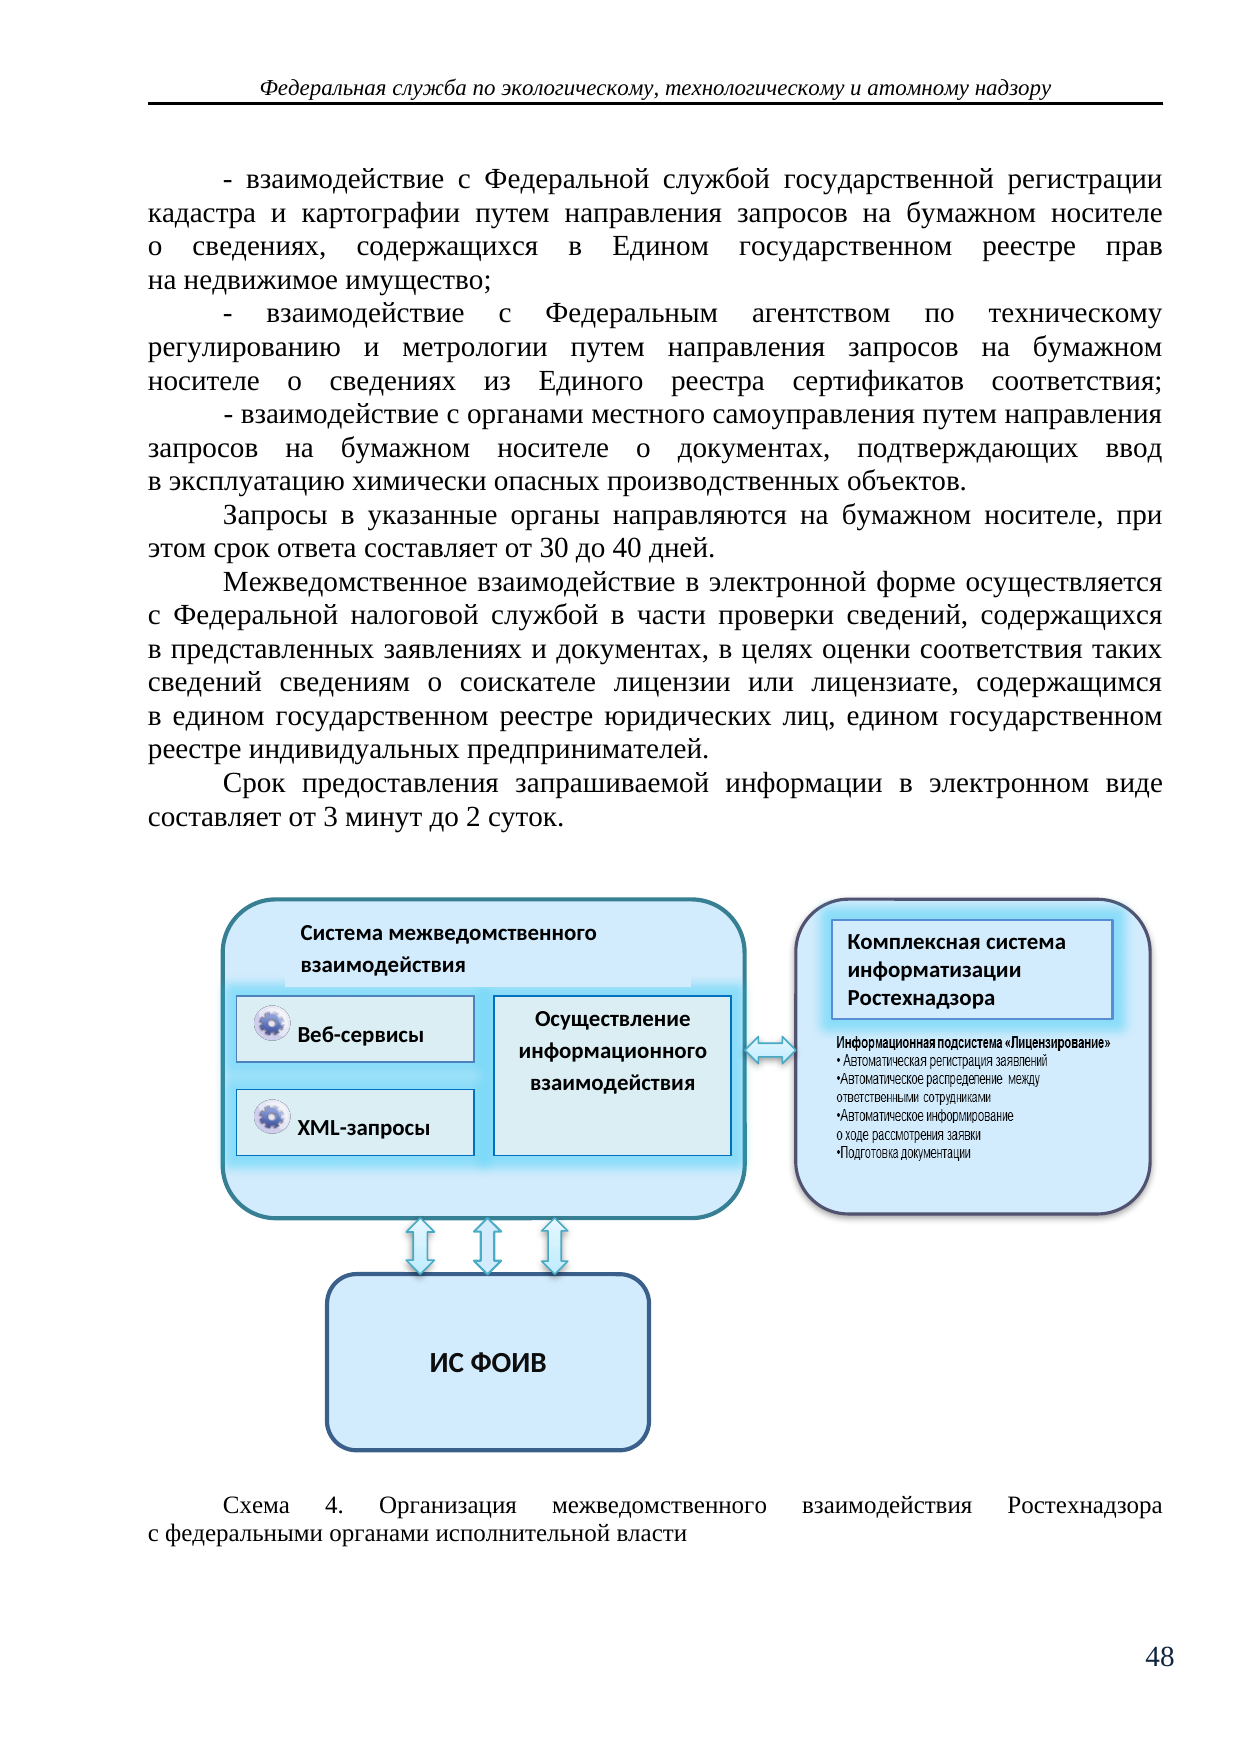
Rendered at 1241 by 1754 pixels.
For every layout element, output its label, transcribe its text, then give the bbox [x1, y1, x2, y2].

text Межведомственное взаимодействие в электронной форме осуществляется с Федеральной налоговой службой в части проверки сведений, содержащихся в представленных заявлениях и документах, в целях оценки соответствия таких сведений сведениям о соискателе лицензии или лицензиате, содержащимся в едином государственном реестре юридических лиц, едином государственном реестре индивидуальных предпринимателей. [148, 564, 1163, 765]
text Схема 4. Организация межведомственного взаимодействия Ростехнадзора с федеральными органами исполнительной власти [148, 1490, 1163, 1547]
text Срок предоставления запрашиваемой информации в электронном виде составляет от 3 минут до 2 суток. [148, 765, 1163, 832]
text - взаимодействие с Федеральным агентством по техническому регулированию и метрологии путем направления запросов на бумажном носителе о сведениях из Единого реестра сертификатов соответствия; - взаимодействие с органами местного самоуправления путем направления запросов на бумажном носителе о документах, подтверждающих ввод в эксплуатацию химически опасных производственных объектов. [148, 296, 1163, 497]
text - взаимодействие с Федеральной службой государственной регистрации кадастра и картографии путем направления запросов на бумажном носителе о сведениях, содержащихся в Едином государственном реестре прав на недвижимое имущество; [148, 161, 1163, 296]
text Запросы в указанные органы направляются на бумажном носителе, при этом срок ответа составляет от 30 до 40 дней. [148, 497, 1163, 564]
